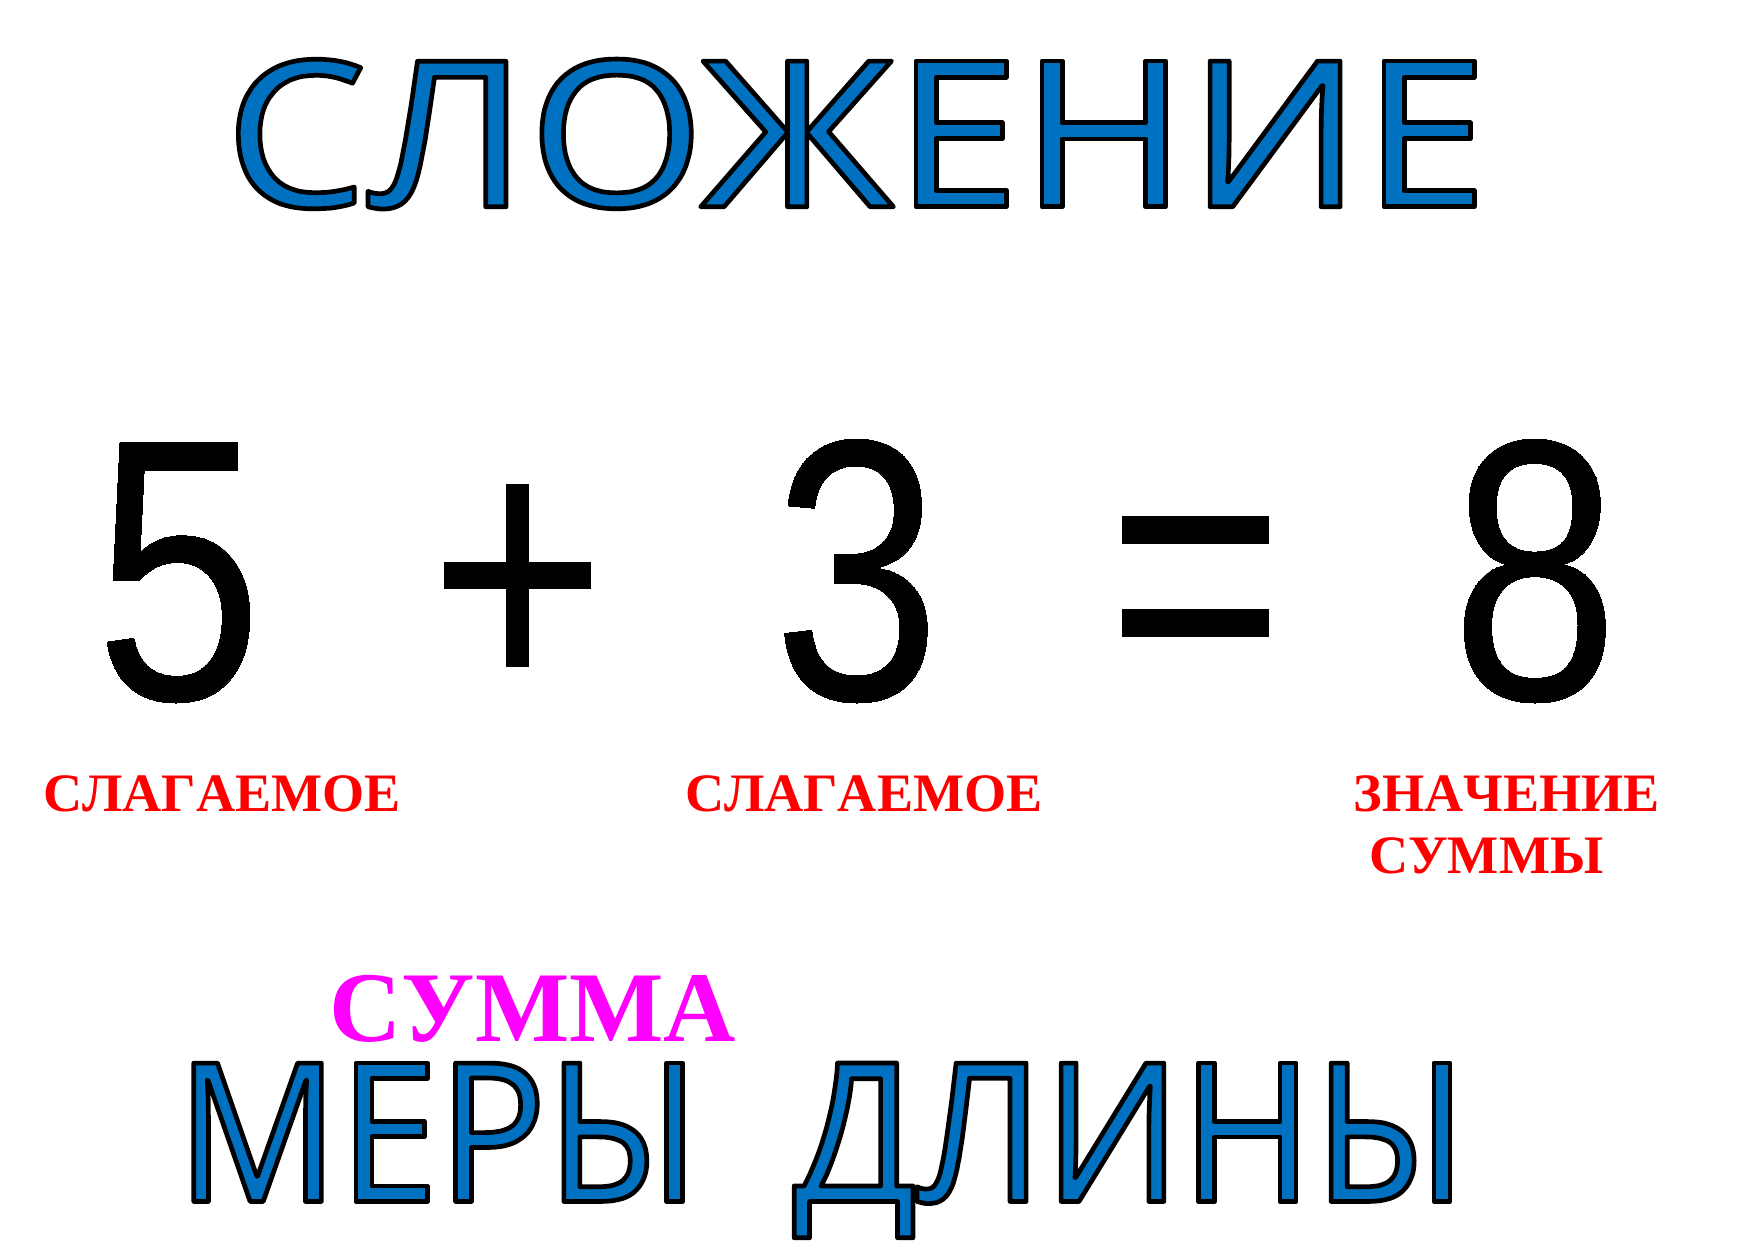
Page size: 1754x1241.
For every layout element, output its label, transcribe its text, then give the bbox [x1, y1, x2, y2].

text СЛАГАЕМОЕ СЛАГАЕМОЕ ЗНАЧЕНИЕ [29, 761, 1683, 823]
text СУММА [29, 948, 1683, 1063]
text СУММЫ [29, 823, 1683, 885]
